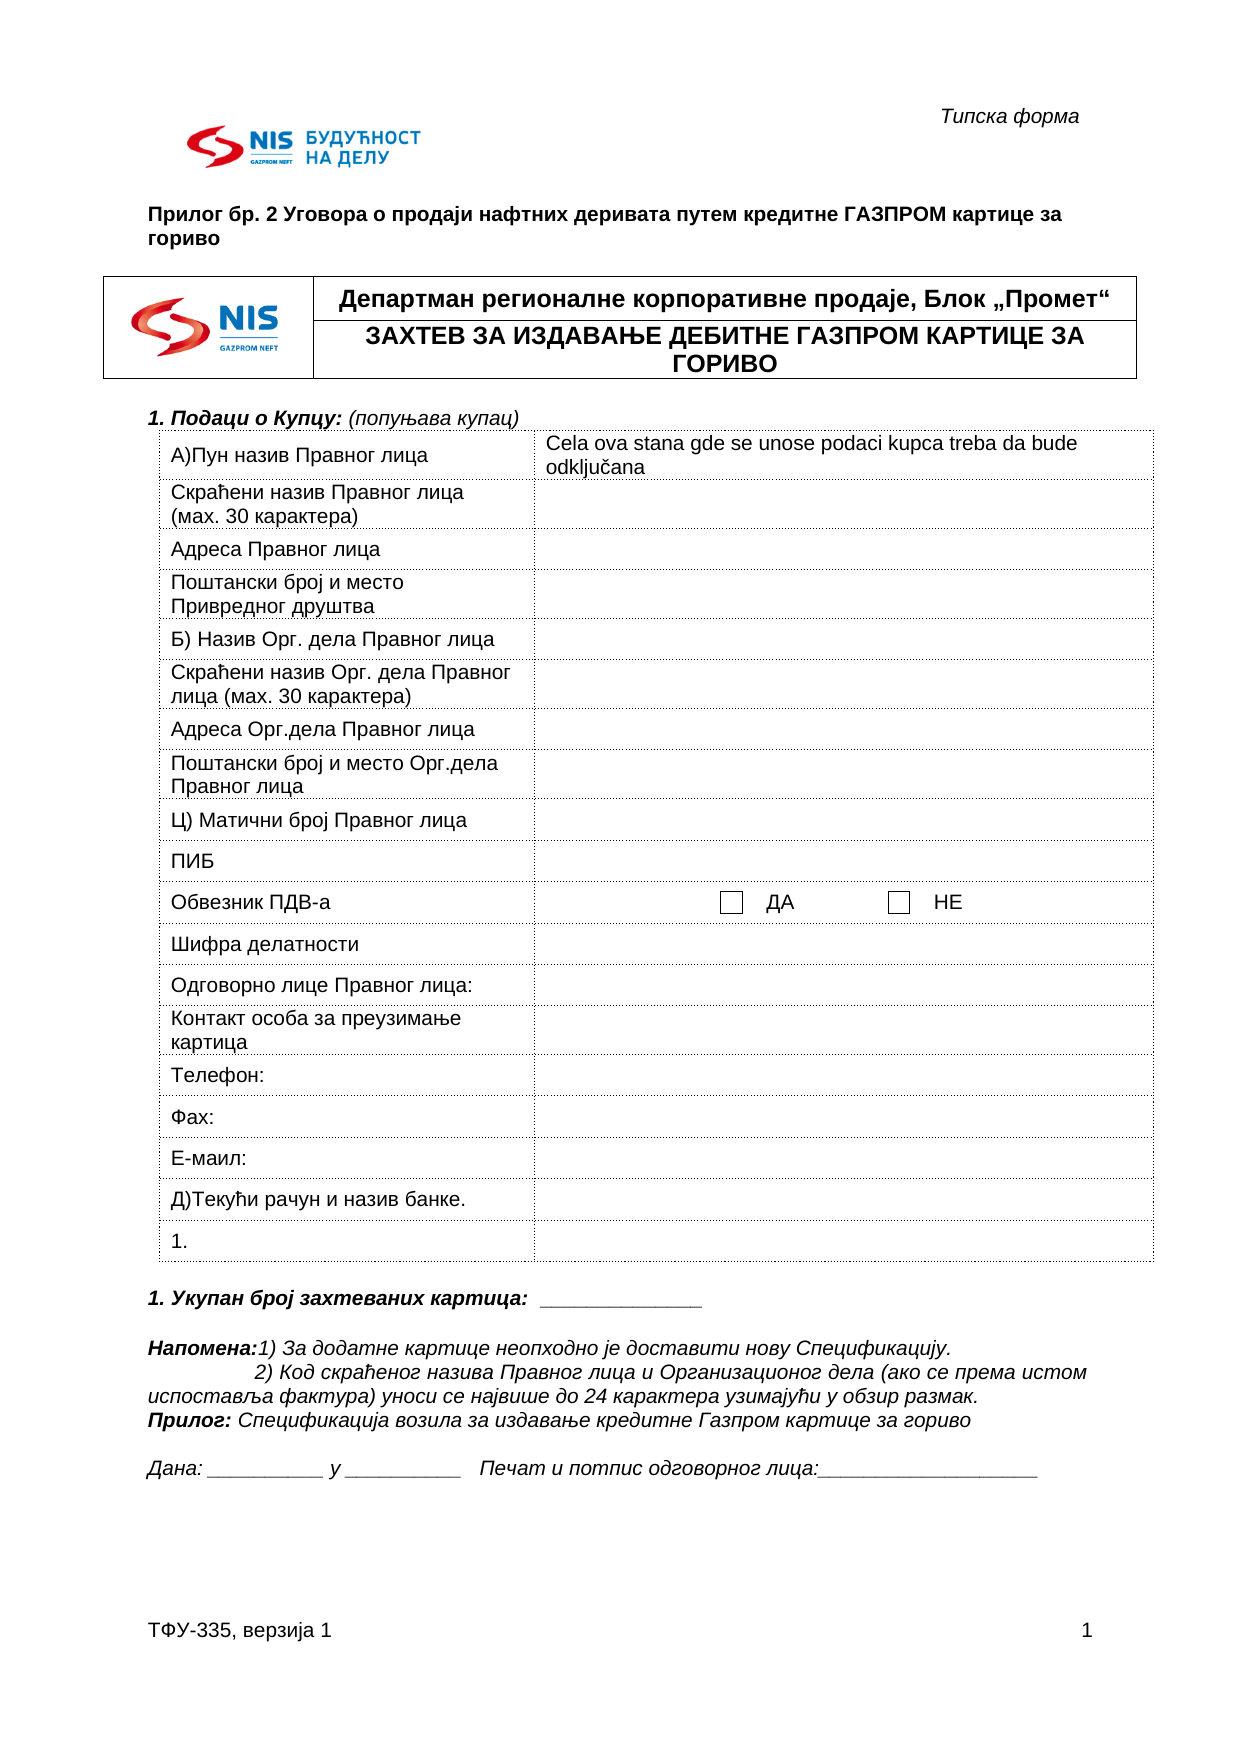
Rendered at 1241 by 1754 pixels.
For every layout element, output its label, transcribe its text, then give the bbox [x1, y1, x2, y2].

text Напомена:1) За додатне картице неопходно је доставити нову Спецификацију. [148, 1336, 1093, 1360]
table_cell Поштански број и место Привредног друштва [159, 569, 534, 618]
text Прилог: Спецификација возила за издавање кредитне Газпром картице за гориво [148, 1408, 1093, 1432]
table_cell 1. [159, 1220, 534, 1261]
picture [114, 286, 295, 369]
table_cell ДА НЕ [534, 881, 1153, 922]
text 1. Подаци о Купцу: (попуњава купац) [148, 406, 1093, 429]
table_cell Скраћени назив Правног лица (маx. 30 карактера) [159, 479, 534, 527]
table_cell [534, 1005, 1153, 1054]
text 2) Код скраћеног назива Правног лица и Организационог дела (ако се према истом испоставља фактура) уноси се највише до 24 карактера узимајући у обзир размак. [148, 1360, 1093, 1408]
table_cell Фаx: [159, 1095, 534, 1137]
table_cell [534, 1137, 1153, 1178]
table_cell [534, 1220, 1153, 1261]
table_cell [534, 479, 1153, 527]
table_cell Телефон: [159, 1054, 534, 1095]
table_cell Скраћени назив Орг. дела Правног лица (маx. 30 карактера) [159, 659, 534, 708]
table_cell [534, 749, 1153, 798]
table_cell Адреса Орг.дела Правног лица [159, 708, 534, 749]
table_cell [534, 618, 1153, 659]
table_header А)Пун назив Правног лица [159, 430, 534, 478]
table_cell Е-маил: [159, 1137, 534, 1178]
table_cell [534, 528, 1153, 569]
table_cell Одговорно лице Правног лица: [159, 964, 534, 1005]
table_cell [534, 659, 1153, 708]
table_cell Шифра делатности [159, 923, 534, 964]
table_cell Адреса Правног лица [159, 528, 534, 569]
table_cell [534, 1178, 1153, 1219]
table_cell [534, 1054, 1153, 1095]
text Дана: __________ у __________ Печат и потпис одговорног лица:___________________ [148, 1456, 1093, 1480]
picture [158, 74, 471, 196]
text 1. Укупан број захтеваних картица: ______________ [148, 1286, 1093, 1310]
table_cell [534, 840, 1153, 881]
table_cell [534, 569, 1153, 618]
table_header Cela ova stana gde se unose podaci kupca treba da bude odključana [534, 430, 1153, 478]
table_cell Ц) Матични број Правног лица [159, 798, 534, 840]
table_cell Обвезник ПДВ-а [159, 881, 534, 922]
table_cell Контакт особа за преузимање картица [159, 1005, 534, 1054]
table_cell [534, 708, 1153, 749]
table_cell Поштански број и место Орг.дела Правног лица [159, 749, 534, 798]
table_cell Б) Назив Орг. дела Правног лица [159, 618, 534, 659]
table_cell [534, 1095, 1153, 1137]
table_cell [534, 798, 1153, 840]
table_cell ПИБ [159, 840, 534, 881]
table_cell Д)Текући рачун и назив банке. [159, 1178, 534, 1219]
table_cell [534, 964, 1153, 1005]
table_cell [534, 923, 1153, 964]
